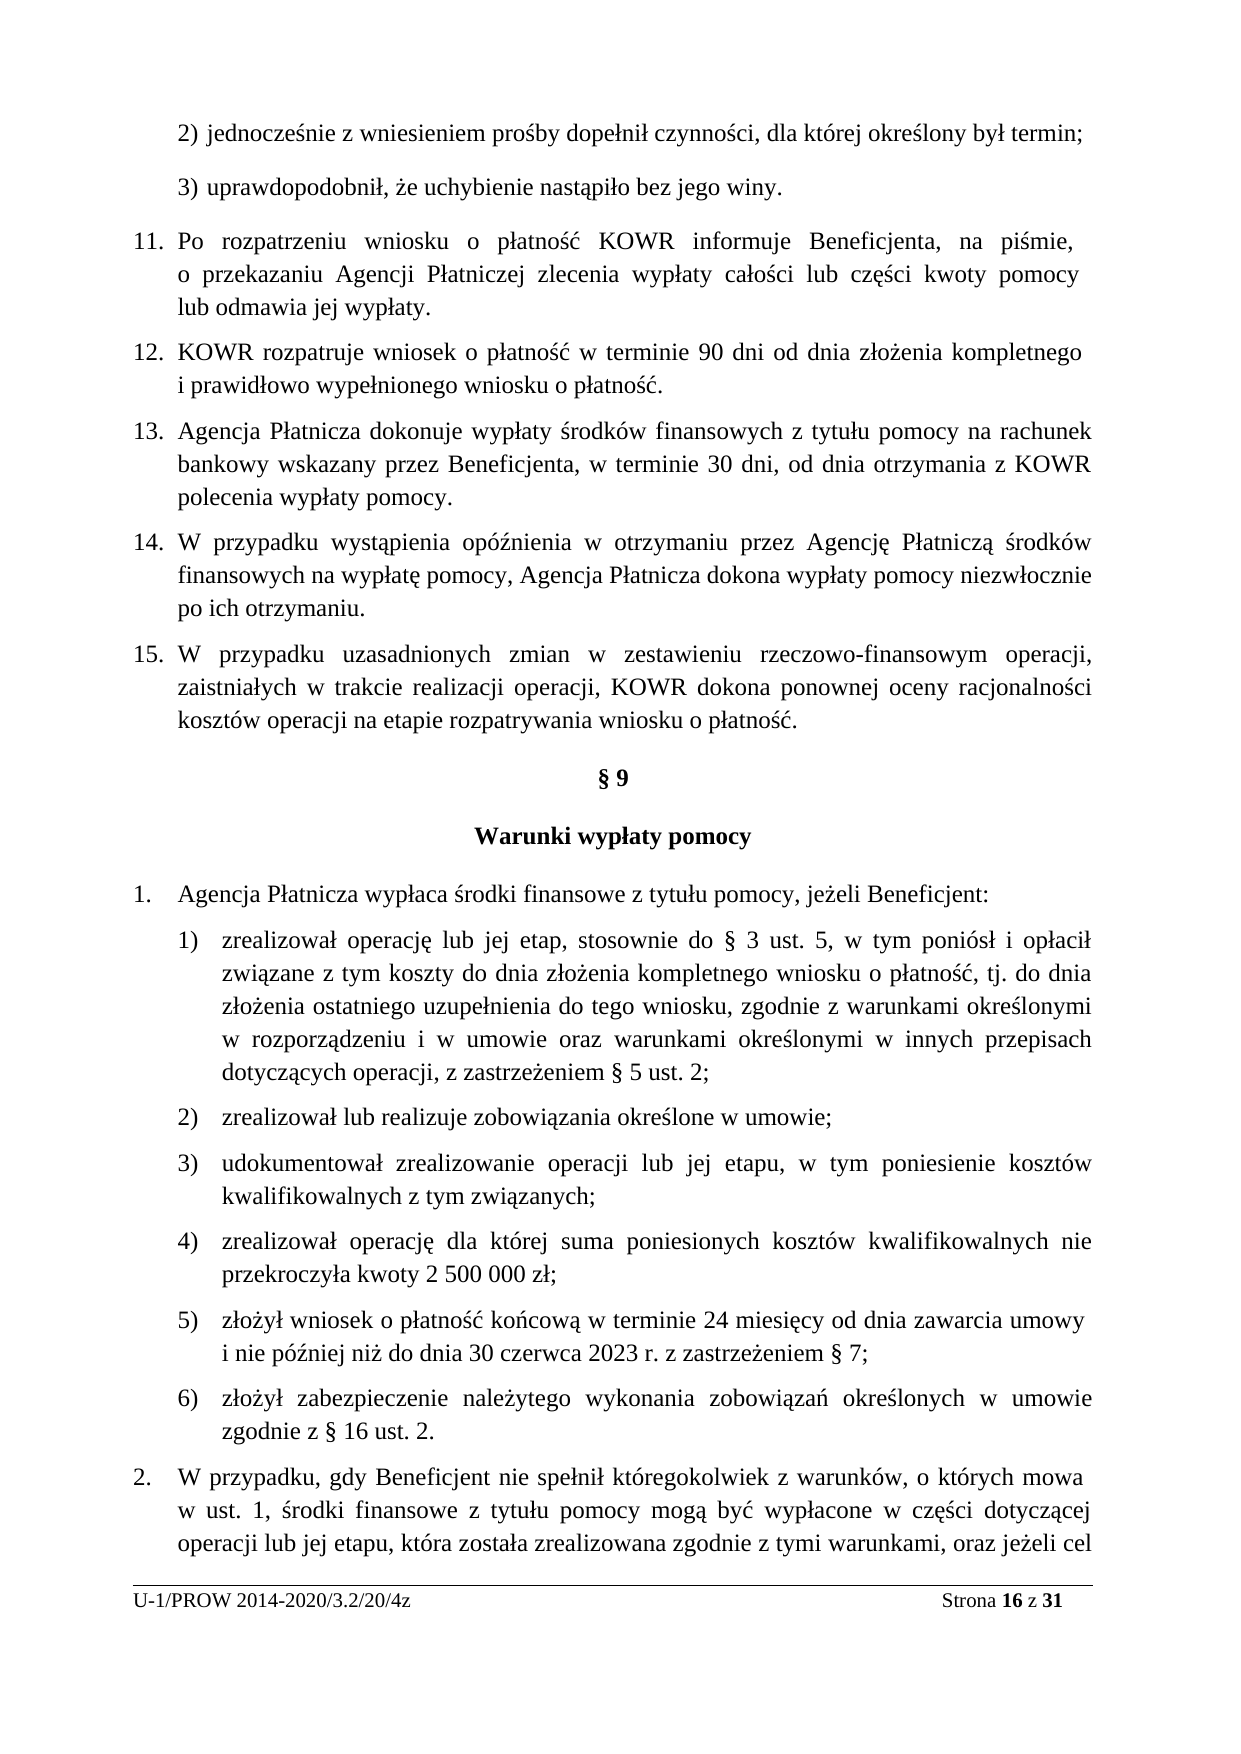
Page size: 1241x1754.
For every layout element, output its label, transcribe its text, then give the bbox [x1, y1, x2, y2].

list złożył zabezpieczenie należytego wykonania zobowiązań określonych w umowie zgodnie z § 16 ust. 2. [177, 1383, 1093, 1445]
list Agencja Płatnicza wypłaca środki finansowe z tytułu pomocy, jeżeli Beneficjent: [133, 879, 1093, 908]
text Warunki wypłaty pomocy [133, 821, 1093, 850]
list uprawdopodobnił, że uchybienie nastąpiło bez jego winy. [177, 172, 1093, 201]
list Po rozpatrzeniu wniosku o płatność KOWR informuje Beneficjenta, na piśmie, o przekazaniu Agencji Płatniczej zlecenia wypłaty całości lub części kwoty pomocy lub odmawia jej wypłaty. [133, 226, 1093, 321]
list złożył wniosek o płatność końcową w terminie 24 miesięcy od dnia zawarcia umowy i nie później niż do dnia 30 czerwca 2023 r. z zastrzeżeniem § 7; [177, 1305, 1093, 1367]
list zrealizował operację lub jej etap, stosownie do § 3 ust. 5, w tym poniósł i opłacił związane z tym koszty do dnia złożenia kompletnego wniosku o płatność, tj. do dnia złożenia ostatniego uzupełnienia do tego wniosku, zgodnie z warunkami określonymi w rozporządzeniu i w umowie oraz warunkami określonymi w innych przepisach dotyczących operacji, z zastrzeżeniem § 5 ust. 2; [177, 925, 1093, 1086]
list W przypadku uzasadnionych zmian w zestawieniu rzeczowo-finansowym operacji, zaistniałych w trakcie realizacji operacji, KOWR dokona ponownej oceny racjonalności kosztów operacji na etapie rozpatrywania wniosku o płatność. [133, 639, 1093, 734]
list Agencja Płatnicza dokonuje wypłaty środków finansowych z tytułu pomocy na rachunek bankowy wskazany przez Beneficjenta, w terminie 30 dni, od dnia otrzymania z KOWR polecenia wypłaty pomocy. [133, 416, 1093, 511]
list udokumentował zrealizowanie operacji lub jej etapu, w tym poniesienie kosztów kwalifikowalnych z tym związanych; [177, 1148, 1093, 1209]
list zrealizował operację dla której suma poniesionych kosztów kwalifikowalnych nie przekroczyła kwoty 2 500 000 zł; [177, 1226, 1093, 1288]
list zrealizował lub realizuje zobowiązania określone w umowie; [177, 1102, 1093, 1131]
list KOWR rozpatruje wniosek o płatność w terminie 90 dni od dnia złożenia kompletnego i prawidłowo wypełnionego wniosku o płatność. [133, 337, 1093, 399]
text § 9 [133, 763, 1093, 792]
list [133, 1462, 1093, 1557]
list W przypadku wystąpienia opóźnienia w otrzymaniu przez Agencję Płatniczą środków finansowych na wypłatę pomocy, Agencja Płatnicza dokona wypłaty pomocy niezwłocznie po ich otrzymaniu. [133, 527, 1093, 622]
list jednocześnie z wniesieniem prośby dopełnił czynności, dla której określony był termin; [177, 118, 1093, 147]
